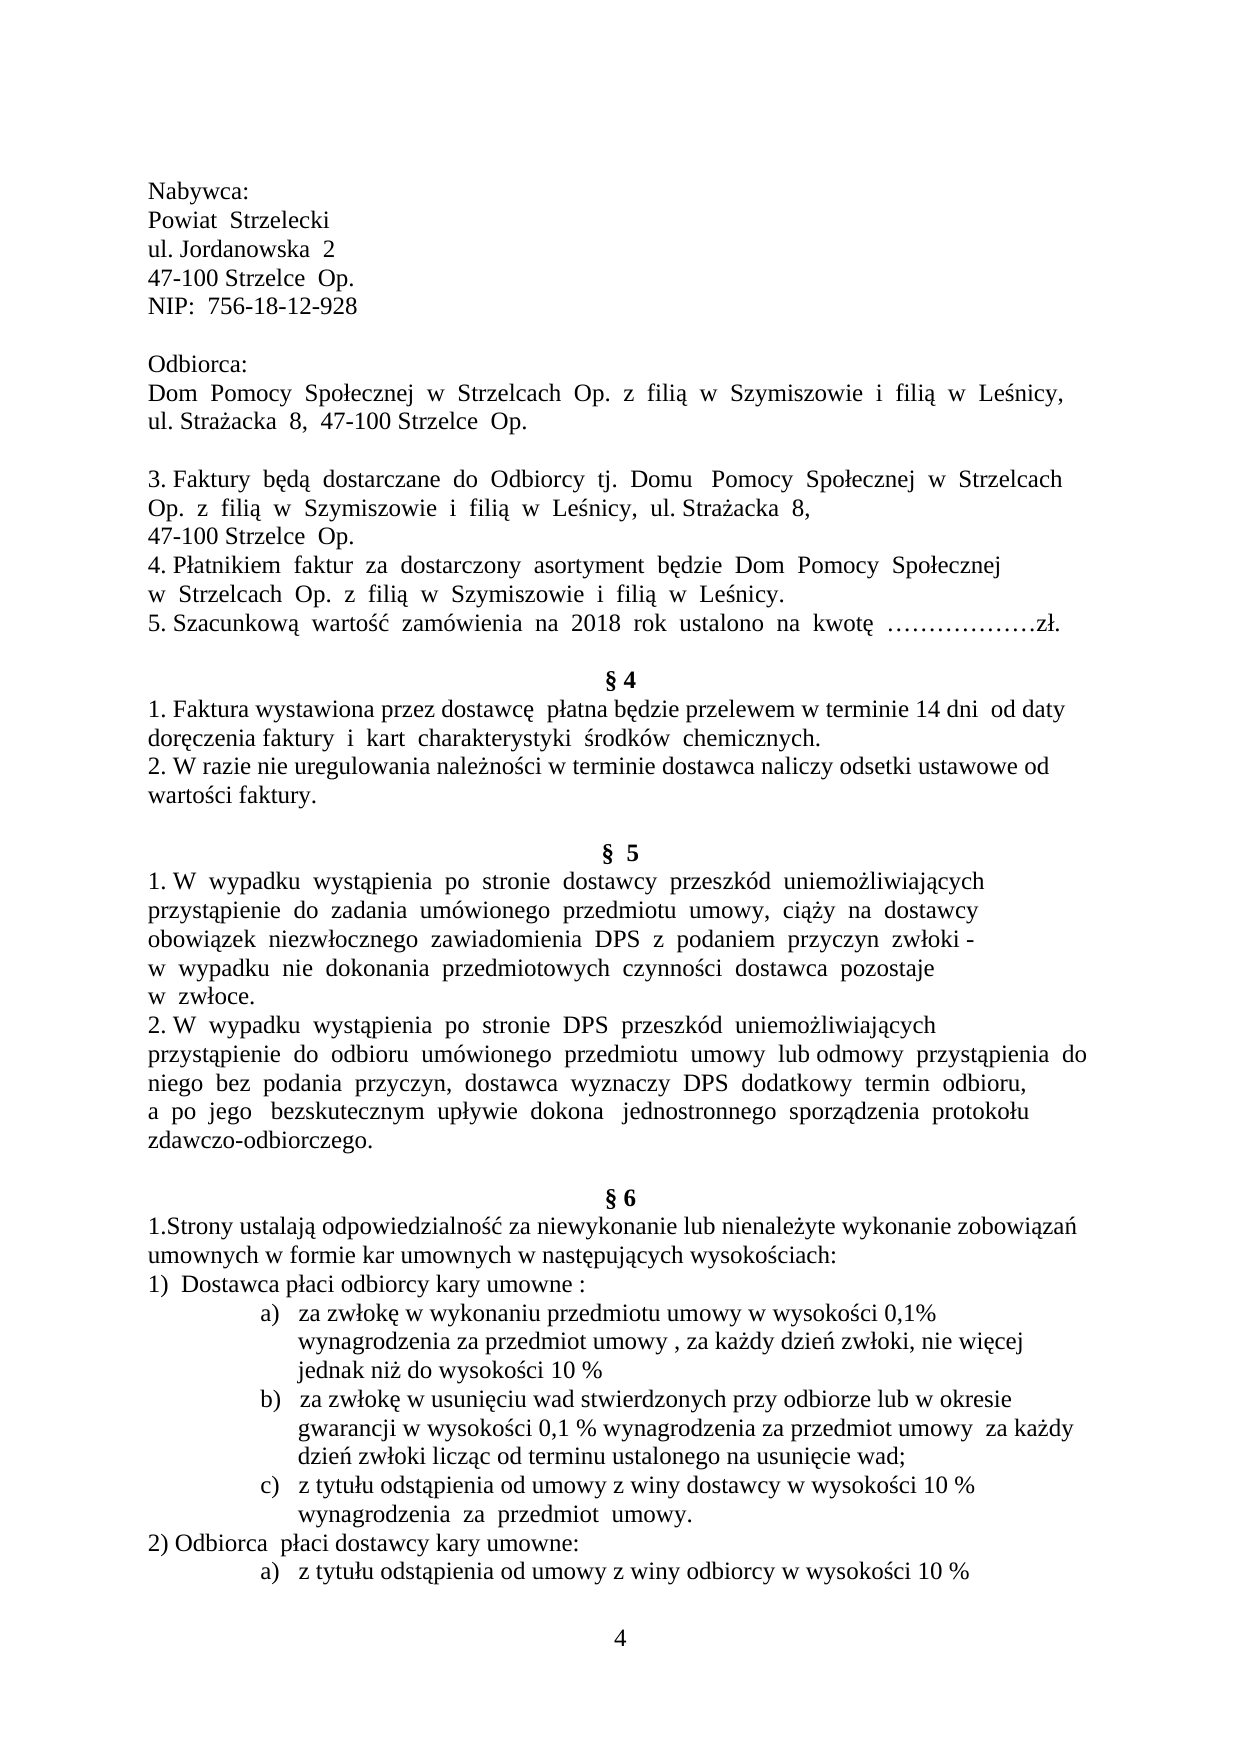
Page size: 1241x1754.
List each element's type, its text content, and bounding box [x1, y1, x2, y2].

text 47-100 Strzelce Op. [148, 263, 1093, 291]
text 1. W wypadku wystąpienia po stronie dostawcy przeszkód uniemożliwiających [148, 866, 1093, 895]
text 2. W razie nie uregulowania należności w terminie dostawca naliczy odsetki ustawowe od wartości faktury. [148, 751, 1093, 809]
text Nabywca: [148, 176, 1093, 205]
text a) z tytułu odstąpienia od umowy z winy odbiorcy w wysokości 10 % [260, 1556, 1093, 1585]
text gwarancji w wysokości 0,1 % wynagrodzenia za przedmiot umowy za każdy [260, 1413, 1093, 1441]
text b) za zwłokę w usunięciu wad stwierdzonych przy odbiorze lub w okresie [260, 1384, 1093, 1413]
text § 4 [148, 665, 1093, 694]
text c) z tytułu odstąpienia od umowy z winy dostawcy w wysokości 10 % [260, 1470, 1093, 1499]
text dzień zwłoki licząc od terminu ustalonego na usunięcie wad; [260, 1441, 1093, 1470]
text a po jego bezskutecznym upływie dokona jednostronnego sporządzenia protokołu zdawczo-odbiorczego. [148, 1096, 1093, 1154]
text § 5 [148, 838, 1093, 866]
text Powiat Strzelecki [148, 205, 1093, 234]
text a) za zwłokę w wykonaniu przedmiotu umowy w wysokości 0,1% [260, 1298, 1093, 1326]
text NIP: 756-18-12-928 [148, 291, 1093, 320]
text 1.Strony ustalają odpowiedzialność za niewykonanie lub nienależyte wykonanie zobowiązań umownych w formie kar umownych w następujących wysokościach: [148, 1211, 1093, 1269]
text w Strzelcach Op. z filią w Szymiszowie i filią w Leśnicy. [148, 579, 1093, 608]
text jednak niż do wysokości 10 % [260, 1355, 1093, 1384]
text 47-100 Strzelce Op. [148, 521, 1093, 550]
text przystąpienie do odbioru umówionego przedmiotu umowy lub odmowy przystąpienia do niego bez podania przyczyn, dostawca wyznaczy DPS dodatkowy termin odbioru, [148, 1039, 1093, 1096]
text 3. Faktury będą dostarczane do Odbiorcy tj. Domu Pomocy Społecznej w Strzelcach Op. z filią w Szymiszowie i filią w Leśnicy, ul. Strażacka 8, [148, 464, 1093, 521]
text przystąpienie do zadania umówionego przedmiotu umowy, ciąży na dostawcy obowiązek niezwłocznego zawiadomienia DPS z podaniem przyczyn zwłoki - [148, 895, 1093, 953]
text ul. Jordanowska 2 [148, 234, 1093, 263]
text w zwłoce. [148, 981, 1093, 1010]
text 1) Dostawca płaci odbiorcy kary umowne : [148, 1269, 1093, 1298]
text ul. Strażacka 8, 47-100 Strzelce Op. [148, 406, 1093, 435]
text Dom Pomocy Społecznej w Strzelcach Op. z filią w Szymiszowie i filią w Leśnicy, [148, 378, 1093, 406]
text wynagrodzenia za przedmiot umowy. [260, 1499, 1093, 1528]
text 4. Płatnikiem faktur za dostarczony asortyment będzie Dom Pomocy Społecznej [148, 550, 1093, 579]
text 2. W wypadku wystąpienia po stronie DPS przeszkód uniemożliwiających [148, 1010, 1093, 1039]
text 5. Szacunkową wartość zamówienia na 2018 rok ustalono na kwotę ………………zł. [148, 608, 1093, 636]
text wynagrodzenia za przedmiot umowy , za każdy dzień zwłoki, nie więcej [260, 1326, 1093, 1355]
text 2) Odbiorca płaci dostawcy kary umowne: [148, 1528, 1093, 1556]
text 1. Faktura wystawiona przez dostawcę płatna będzie przelewem w terminie 14 dni od daty doręczenia faktury i kart charakterystyki środków chemicznych. [148, 694, 1093, 751]
text Odbiorca: [148, 349, 1093, 378]
text § 6 [148, 1183, 1093, 1211]
text w wypadku nie dokonania przedmiotowych czynności dostawca pozostaje [148, 953, 1093, 981]
